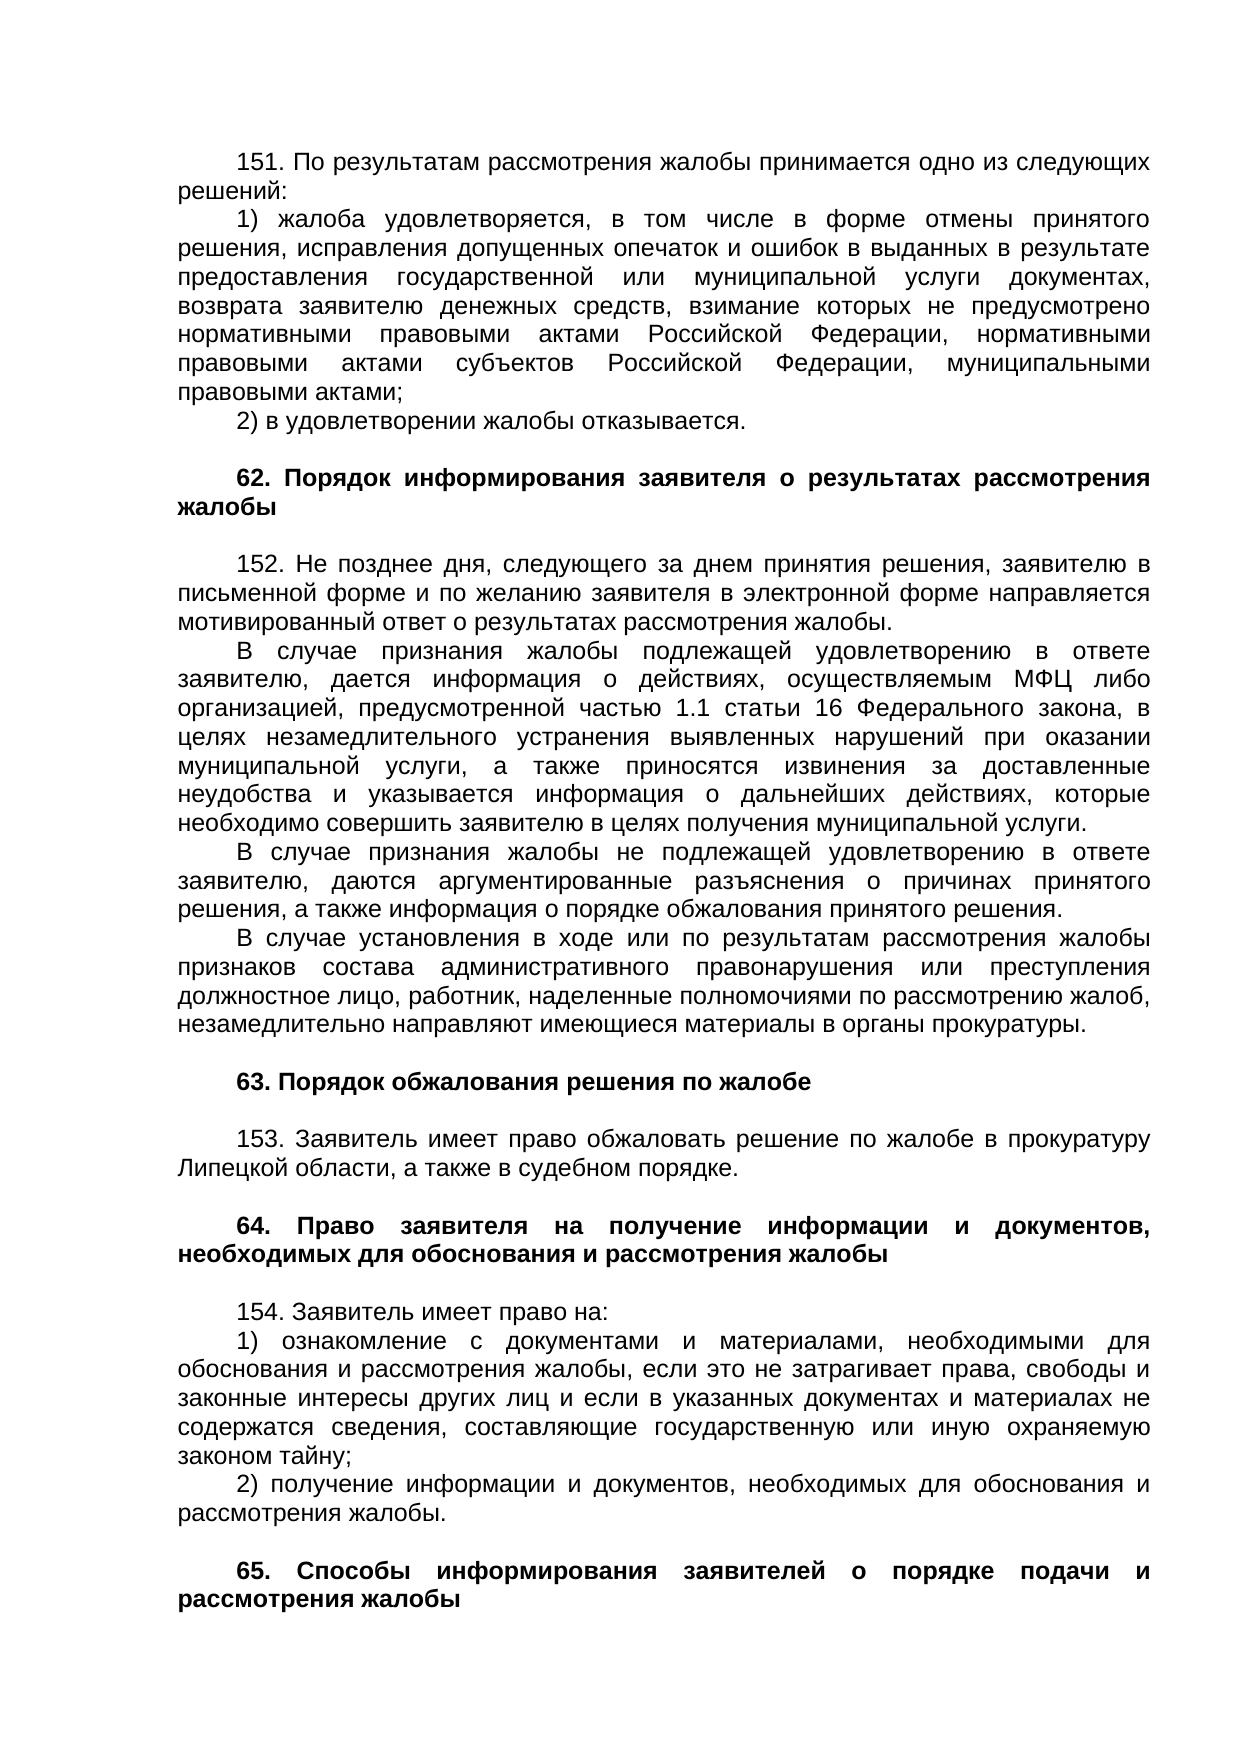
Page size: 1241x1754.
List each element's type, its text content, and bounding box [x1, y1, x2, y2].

text 153. Заявитель имеет право обжаловать решение по жалобе в прокуратуру Липецкой области, а также в судебном порядке. [177, 1124, 1152, 1182]
text В случае установления в ходе или по результатам рассмотрения жалобы признаков состава административного правонарушения или преступления должностное лицо, работник, наделенные полномочиями по рассмотрению жалоб, незамедлительно направляют имеющиеся материалы в органы прокуратуры. [177, 923, 1152, 1038]
text 2) в удовлетворении жалобы отказывается. [177, 406, 1152, 434]
text 64. Право заявителя на получение информации и документов, необходимых для обоснования и рассмотрения жалобы [177, 1211, 1152, 1268]
text В случае признания жалобы не подлежащей удовлетворению в ответе заявителю, даются аргументированные разъяснения о причинах принятого решения, а также информация о порядке обжалования принятого решения. [177, 837, 1152, 923]
text 2) получение информации и документов, необходимых для обоснования и рассмотрения жалобы. [177, 1469, 1152, 1527]
text 65. Способы информирования заявителей о порядке подачи и рассмотрения жалобы [177, 1556, 1152, 1613]
text 1) жалоба удовлетворяется, в том числе в форме отмены принятого решения, исправления допущенных опечаток и ошибок в выданных в результате предоставления государственной или муниципальной услуги документах, возврата заявителю денежных средств, взимание которых не предусмотрено нормативными правовыми актами Российской Федерации, нормативными правовыми актами субъектов Российской Федерации, муниципальными правовыми актами; [177, 204, 1152, 406]
text 151. По результатам рассмотрения жалобы принимается одно из следующих решений: [177, 147, 1152, 204]
text 62. Порядок информирования заявителя о результатах рассмотрения жалобы [177, 463, 1152, 521]
text 1) ознакомление с документами и материалами, необходимыми для обоснования и рассмотрения жалобы, если это не затрагивает права, свободы и законные интересы других лиц и если в указанных документах и материалах не содержатся сведения, составляющие государственную или иную охраняемую законом тайну; [177, 1326, 1152, 1469]
text 154. Заявитель имеет право на: [177, 1297, 1152, 1326]
text В случае признания жалобы подлежащей удовлетворению в ответе заявителю, дается информация о действиях, осуществляемым МФЦ либо организацией, предусмотренной частью 1.1 статьи 16 Федерального закона, в целях незамедлительного устранения выявленных нарушений при оказании муниципальной услуги, а также приносятся извинения за доставленные неудобства и указывается информация о дальнейших действиях, которые необходимо совершить заявителю в целях получения муниципальной услуги. [177, 636, 1152, 837]
text 152. Не позднее дня, следующего за днем принятия решения, заявителю в письменной форме и по желанию заявителя в электронной форме направляется мотивированный ответ о результатах рассмотрения жалобы. [177, 549, 1152, 636]
text 63. Порядок обжалования решения по жалобе [177, 1067, 1152, 1096]
